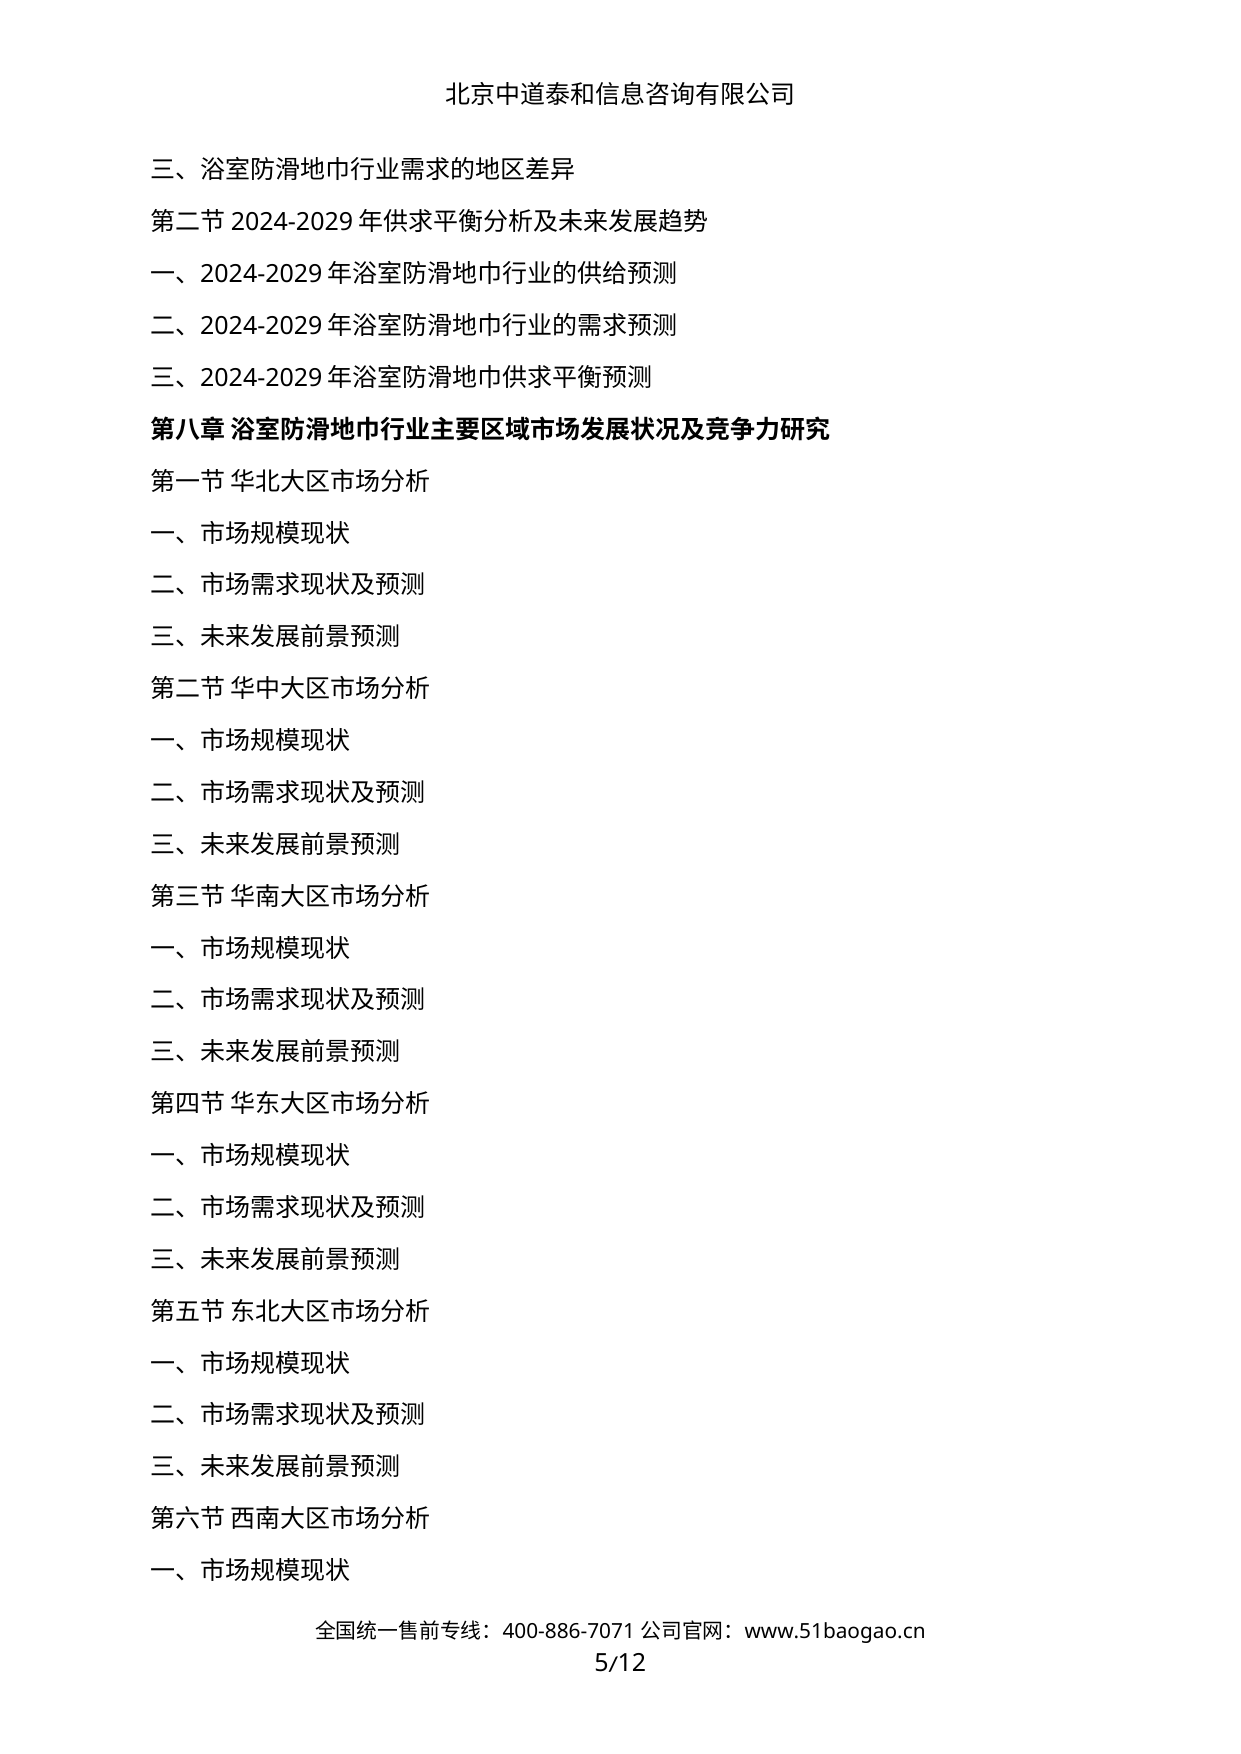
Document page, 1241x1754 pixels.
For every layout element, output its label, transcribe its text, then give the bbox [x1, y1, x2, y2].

text 三、未来发展前景预测 [150, 617, 1090, 653]
text 二、市场需求现状及预测 [150, 772, 1090, 809]
text 三、未来发展前景预测 [150, 1447, 1090, 1483]
text 第六节 西南大区市场分析 [150, 1499, 1090, 1535]
text 一、市场规模现状 [150, 513, 1090, 549]
text 一、市场规模现状 [150, 1136, 1090, 1172]
text 三、未来发展前景预测 [150, 1239, 1090, 1276]
text 一、2024-2029年浴室防滑地巾行业的供给预测 [150, 254, 1090, 290]
text 三、浴室防滑地巾行业需求的地区差异 [150, 150, 1090, 186]
text 三、未来发展前景预测 [150, 1032, 1090, 1068]
text 第五节 东北大区市场分析 [150, 1291, 1090, 1327]
text 第八章 浴室防滑地巾行业主要区域市场发展状况及竞争力研究 [150, 409, 1090, 446]
text 一、市场规模现状 [150, 721, 1090, 757]
text 一、市场规模现状 [150, 1343, 1090, 1379]
text 二、市场需求现状及预测 [150, 1395, 1090, 1431]
text 第三节 华南大区市场分析 [150, 876, 1090, 912]
text 一、市场规模现状 [150, 928, 1090, 964]
text 三、2024-2029年浴室防滑地巾供求平衡预测 [150, 357, 1090, 394]
text 三、未来发展前景预测 [150, 824, 1090, 861]
text 第二节 2024-2029年供求平衡分析及未来发展趋势 [150, 202, 1090, 238]
text 第二节 华中大区市场分析 [150, 669, 1090, 705]
text 二、2024-2029年浴室防滑地巾行业的需求预测 [150, 306, 1090, 342]
text 一、市场规模现状 [150, 1551, 1090, 1587]
text 二、市场需求现状及预测 [150, 1187, 1090, 1224]
text 二、市场需求现状及预测 [150, 565, 1090, 601]
text 第四节 华东大区市场分析 [150, 1084, 1090, 1120]
text 二、市场需求现状及预测 [150, 980, 1090, 1016]
text 第一节 华北大区市场分析 [150, 461, 1090, 497]
